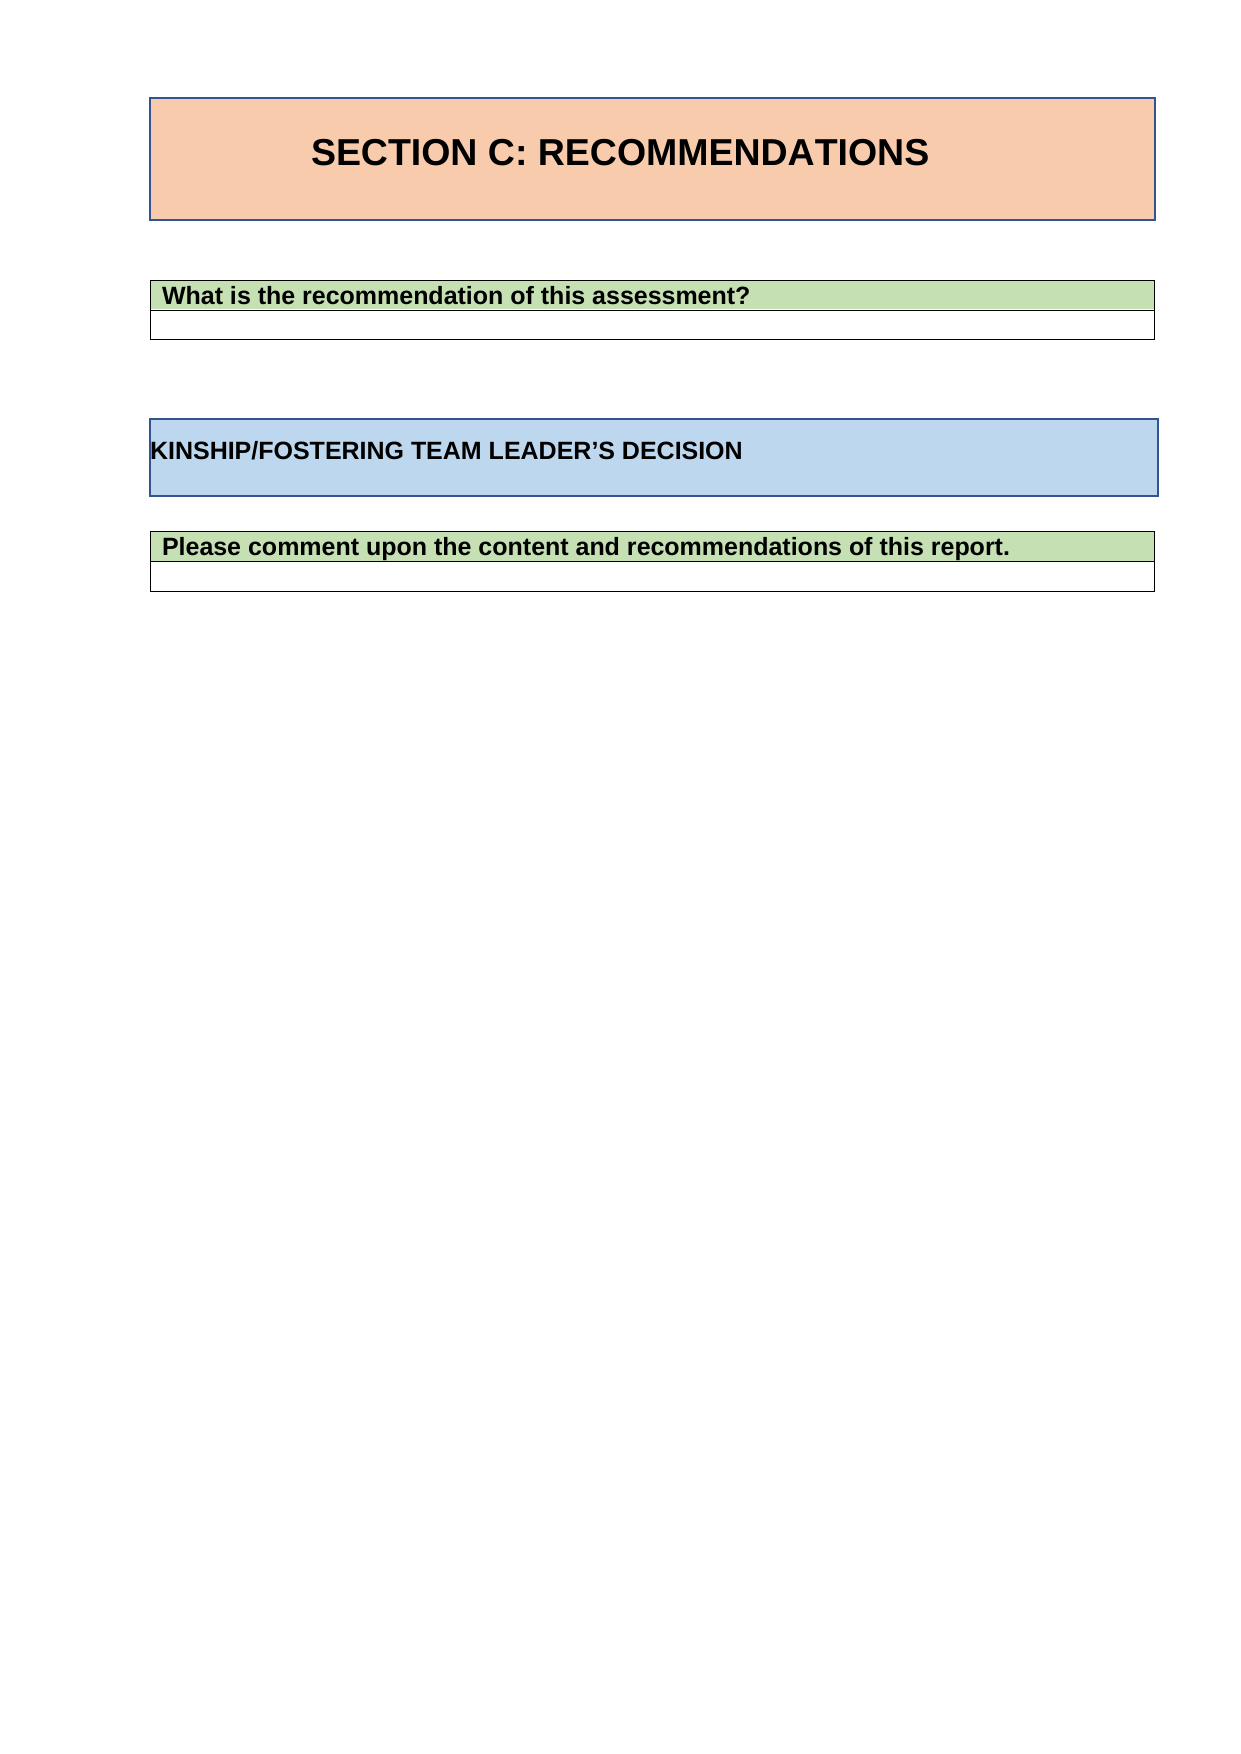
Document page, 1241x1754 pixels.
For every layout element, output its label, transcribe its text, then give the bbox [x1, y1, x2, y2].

table_header What is the recommendation of this assessment? [151, 281, 1154, 309]
table_header Please comment upon the content and recommendations of this report. [151, 532, 1154, 561]
table_cell [151, 562, 1154, 591]
table_cell [151, 311, 1154, 339]
text SECTION C: RECOMMENDATIONS [150, 130, 1090, 173]
text KINSHIP/FOSTERING TEAM LEADER’S DECISION [150, 436, 1090, 464]
